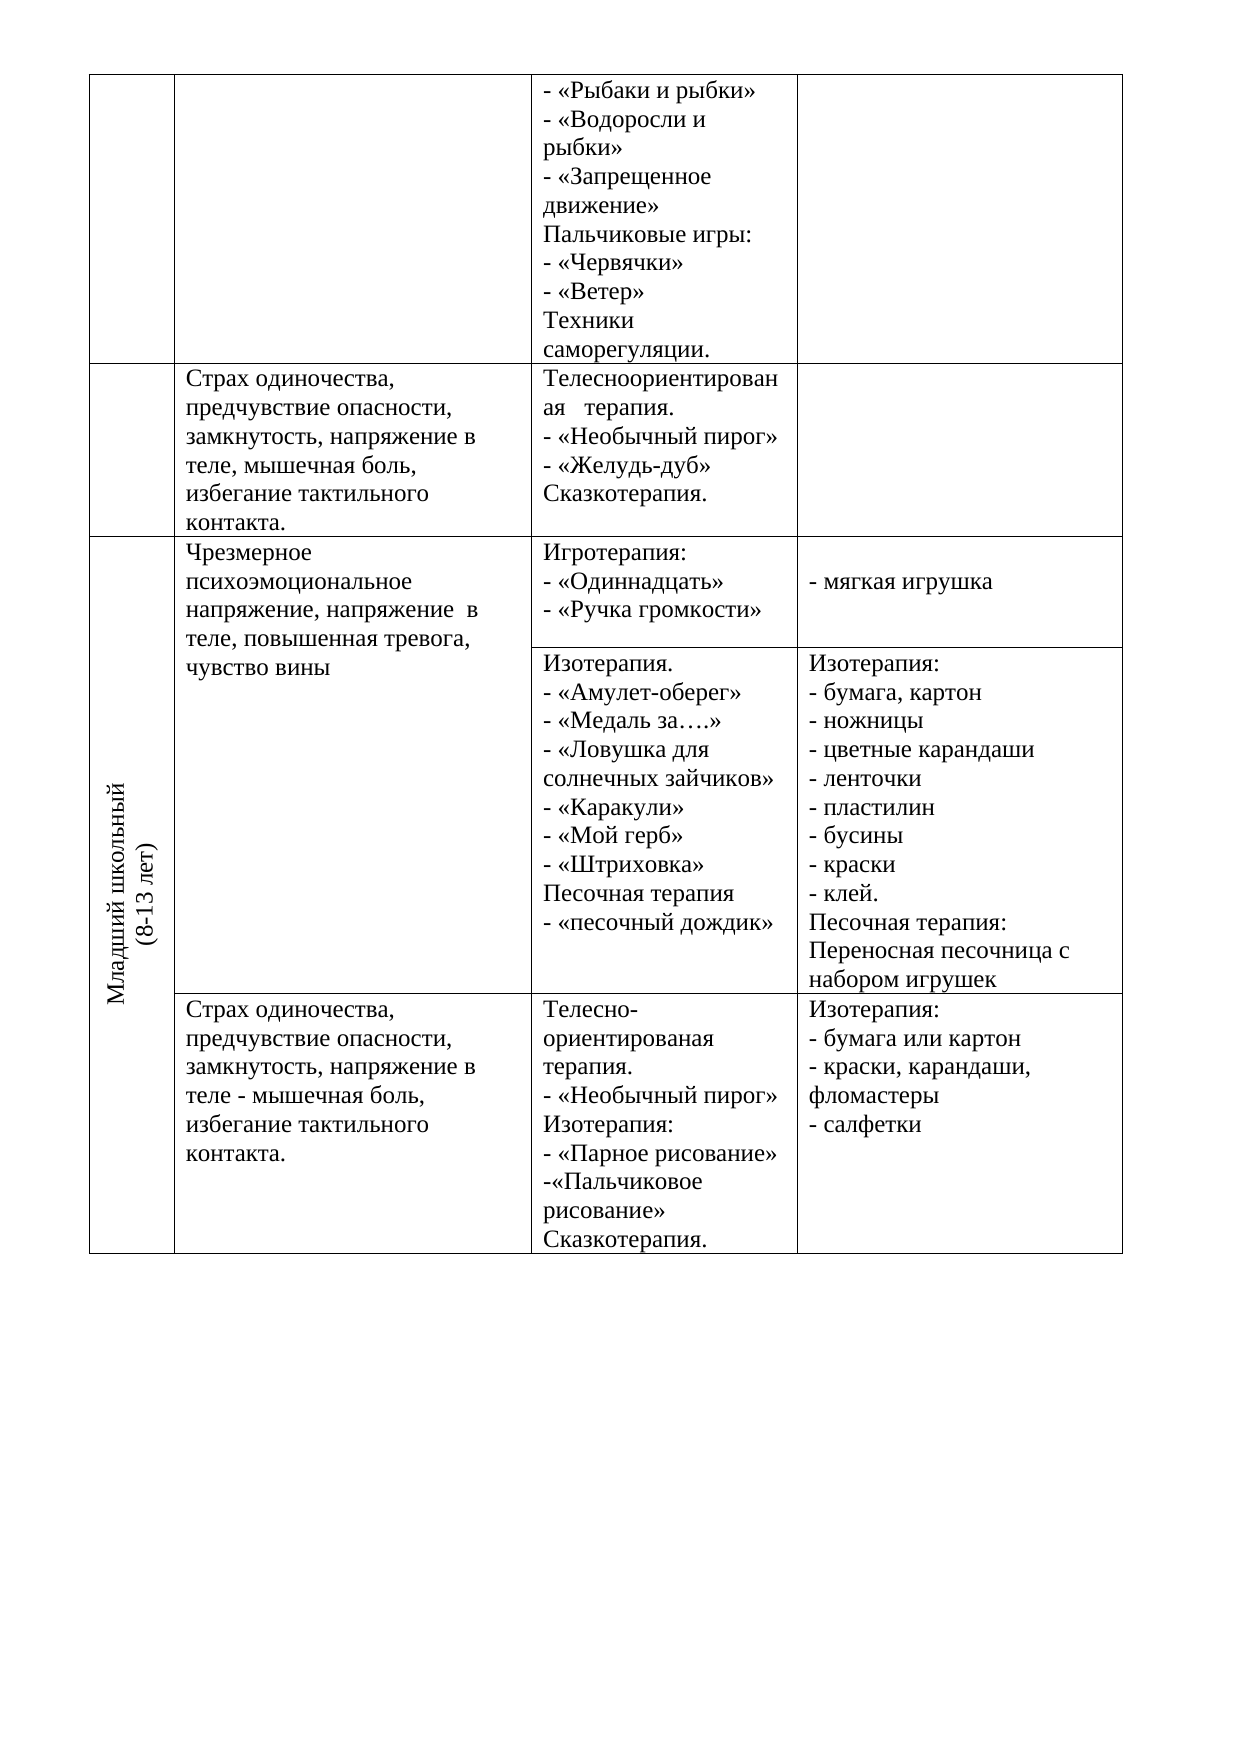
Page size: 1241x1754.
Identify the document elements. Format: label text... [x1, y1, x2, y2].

table_cell Страх одиночества, предчувствие опасности, замкнутость, напряжение в теле, мышечная боль, избегание тактильного контакта. [175, 364, 531, 536]
table_cell Младший школьный (8-13 лет) [90, 537, 174, 1253]
table_cell - мягкая игрушка [798, 537, 1122, 647]
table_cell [798, 75, 1122, 362]
table_cell [798, 364, 1122, 536]
table_cell Изотерапия. - «Амулет-оберег» - «Медаль за….» - «Ловушка для солнечных зайчиков» - «Каракули» - «Мой герб» - «Штриховка» Песочная терапия - «песочный дождик» [532, 648, 797, 993]
table_cell Изотерапия: - бумага, картон - ножницы - цветные карандаши - ленточки - пластилин - бусины - краски - клей. Песочная терапия: Переносная песочница с набором игрушек [798, 648, 1122, 993]
table_cell Чрезмерное психоэмоциональное напряжение, напряжение в теле, повышенная тревога, чувство вины [175, 537, 531, 993]
table_cell [90, 364, 174, 536]
table_cell Изотерапия: - бумага или картон - краски, карандаши, фломастеры - салфетки [798, 994, 1122, 1253]
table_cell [175, 75, 531, 362]
table_cell Телесноориентированая терапия. - «Необычный пирог» - «Желудь-дуб» Сказкотерапия. [532, 364, 797, 536]
table_cell Игротерапия: - «Одиннадцать» - «Ручка громкости» [532, 537, 797, 647]
table_cell Телесно-ориентированая терапия. - «Необычный пирог» Изотерапия: - «Парное рисование» -«Пальчиковое рисование» Сказкотерапия. [532, 994, 797, 1253]
table_cell Страх одиночества, предчувствие опасности, замкнутость, напряжение в теле - мышечная боль, избегание тактильного контакта. [175, 994, 531, 1253]
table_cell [532, 75, 797, 362]
